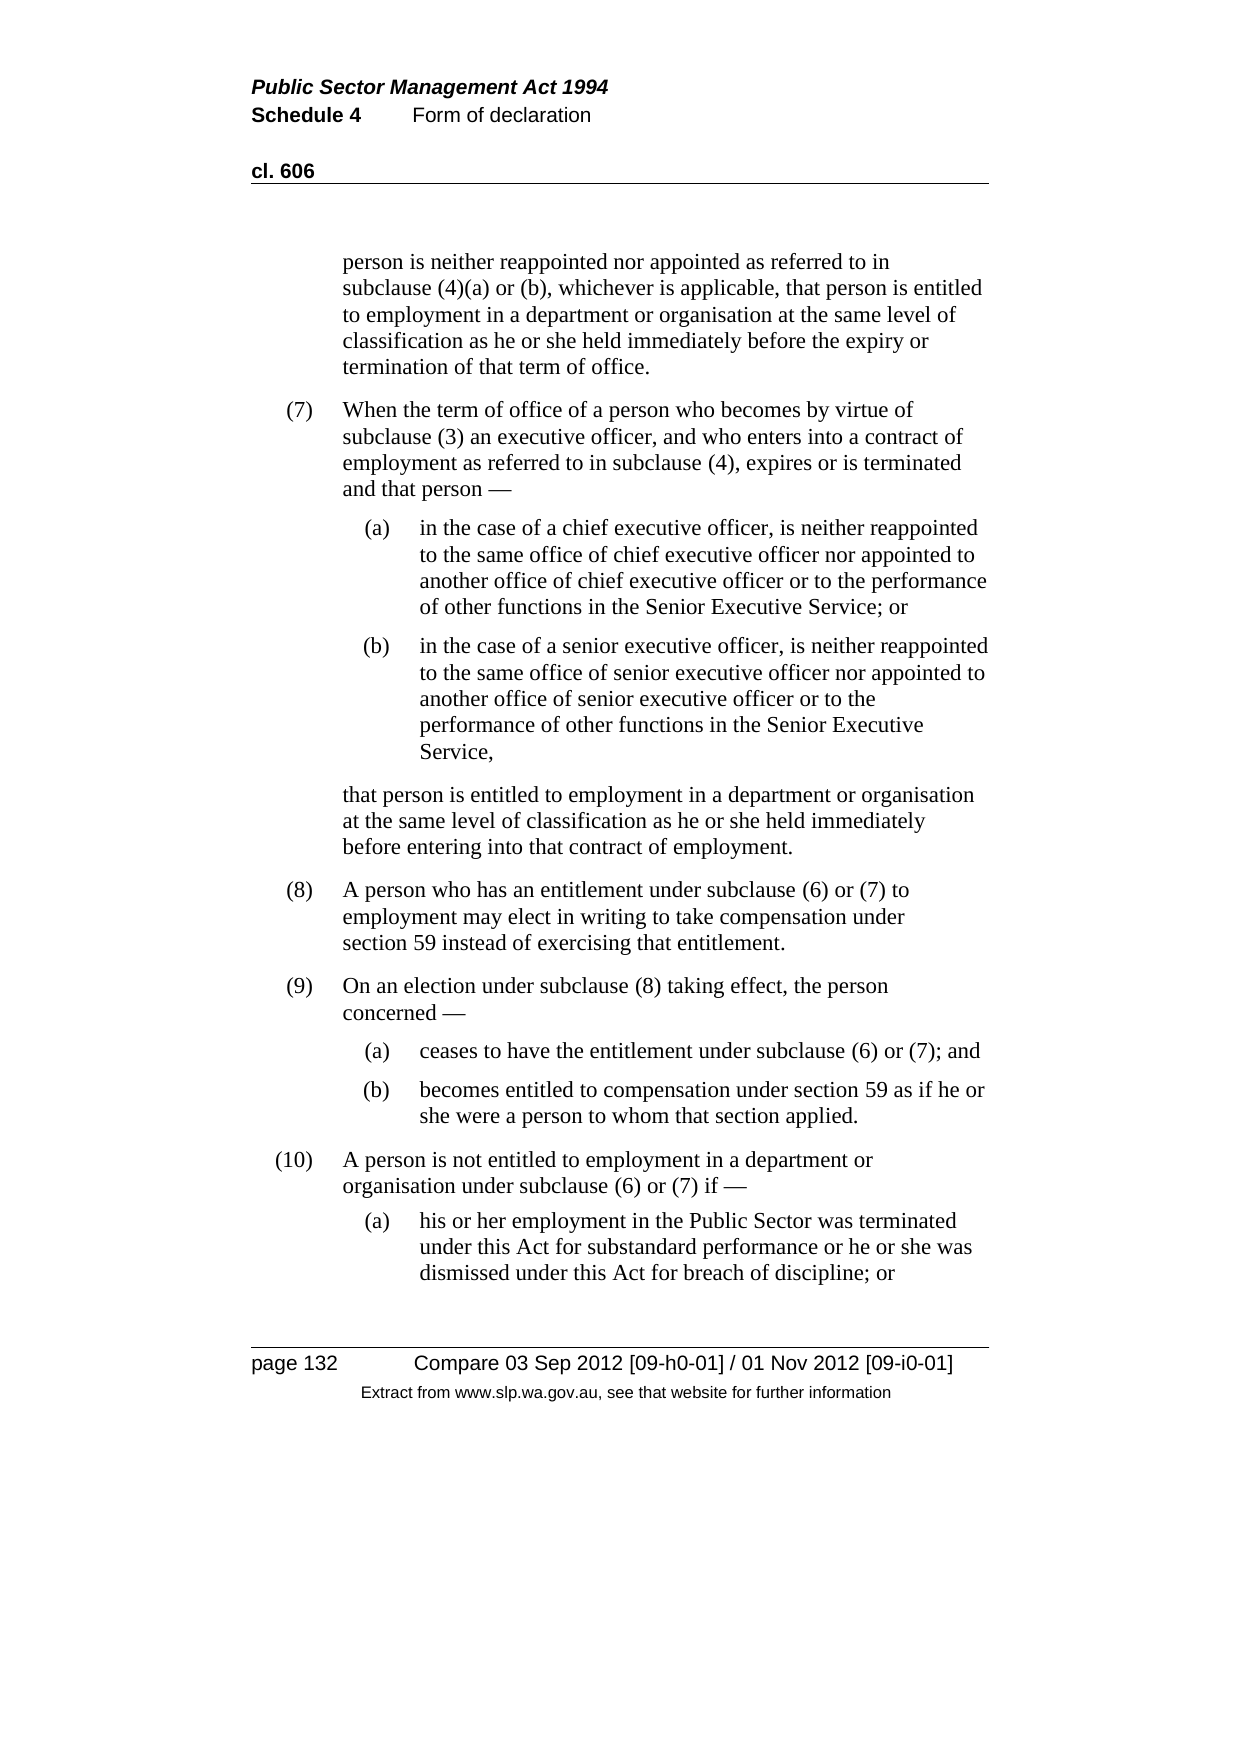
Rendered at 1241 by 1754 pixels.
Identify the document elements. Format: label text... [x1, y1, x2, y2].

text (7) When the term of office of a person who becomes by virtue of subclause (3) an executive officer, and who enters into a contract of employment as referred to in subclause (4), expires or is terminated and that person — [251, 396, 989, 502]
text (10) A person is not entitled to employment in a department or organisation under subclause (6) or (7) if — [251, 1146, 989, 1198]
text (8) A person who has an entitlement under subclause (6) or (7) to employment may elect in writing to take compensation under section 59 instead of exercising that entitlement. [251, 876, 989, 956]
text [251, 248, 989, 380]
text (b) in the case of a senior executive officer, is neither reappointed to the same office of senior executive officer nor appointed to another office of senior executive officer or to the performance of other functions in the Senior Executive Service, [251, 632, 989, 764]
text (a) ceases to have the entitlement under subclause (6) or (7); and [251, 1037, 989, 1064]
text (a) in the case of a chief executive officer, is neither reappointed to the same office of chief executive officer nor appointed to another office of chief executive officer or to the performance of other functions in the Senior Executive Service; or [251, 514, 989, 620]
text that person is entitled to employment in a department or organisation at the same level of classification as he or she held immediately before entering into that contract of employment. [251, 781, 989, 860]
text (b) becomes entitled to compensation under section 59 as if he or she were a person to whom that section applied. [251, 1076, 989, 1129]
text (9) On an election under subclause (8) taking effect, the person concerned — [251, 972, 989, 1025]
text (a) his or her employment in the Public Sector was terminated under this Act for substandard performance or he or she was dismissed under this Act for breach of discipline; or [251, 1207, 989, 1286]
